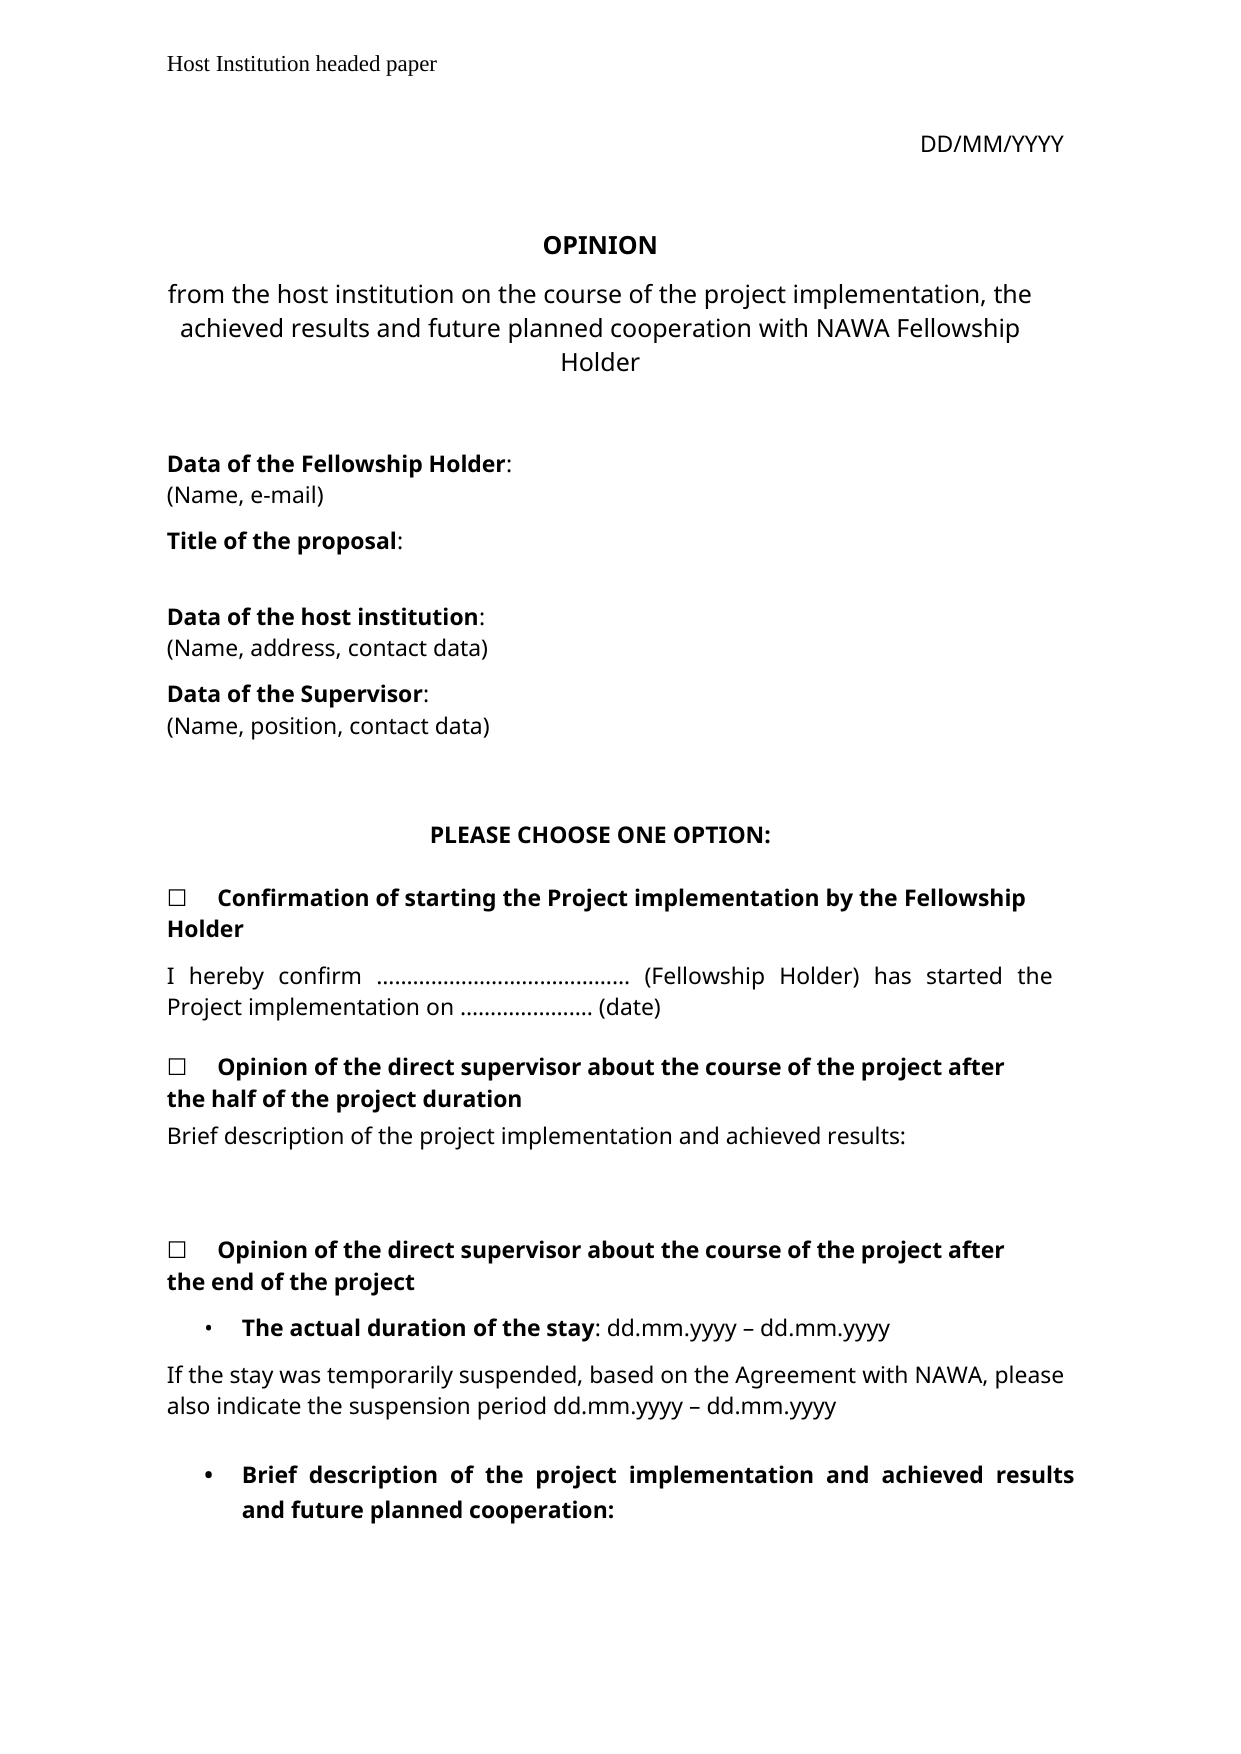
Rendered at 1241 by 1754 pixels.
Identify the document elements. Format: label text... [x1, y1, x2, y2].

text Data of the Supervisor: (Name, position, contact data) [167, 678, 866, 741]
text If the stay was temporarily suspended, based on the Agreement with NAWA, please also indicate the suspension period dd.mm.yyyy – dd.mm.yyyy [167, 1358, 1076, 1421]
text (Name, e-mail) [167, 479, 1053, 511]
subtitle Opinion of the direct supervisor about the course of the project after the end of the project [167, 1234, 1033, 1297]
text Title of the proposal: [167, 525, 1060, 585]
text I hereby confirm …………………………………… (Fellowship Holder) has started the Project implementation on …………………. (date) [167, 960, 1053, 1022]
text Data of the host institution: (Name, address, contact data) [167, 601, 1020, 663]
text DD/MM/YYYY [167, 127, 1063, 159]
subtitle OPINION [167, 227, 1033, 262]
subtitle Opinion of the direct supervisor about the course of the project after the half of the project duration [167, 1051, 1033, 1114]
text Brief description of the project implementation and achieved results: [167, 1120, 1076, 1151]
text from the host institution on the course of the project implementation, the achieved results and future planned cooperation with NAWA Fellowship Holder [167, 277, 1033, 379]
subtitle PLEASE CHOOSE ONE OPTION: [167, 819, 1033, 851]
list Brief description of the project implementation and achieved results and future planned cooperation: [204, 1458, 1076, 1526]
subtitle Confirmation of starting the Project implementation by the Fellowship Holder [167, 882, 1033, 945]
list The actual duration of the stay: dd.mm.yyyy – dd.mm.yyyy [204, 1312, 1076, 1343]
text Data of the Fellowship Holder: [167, 448, 1053, 479]
